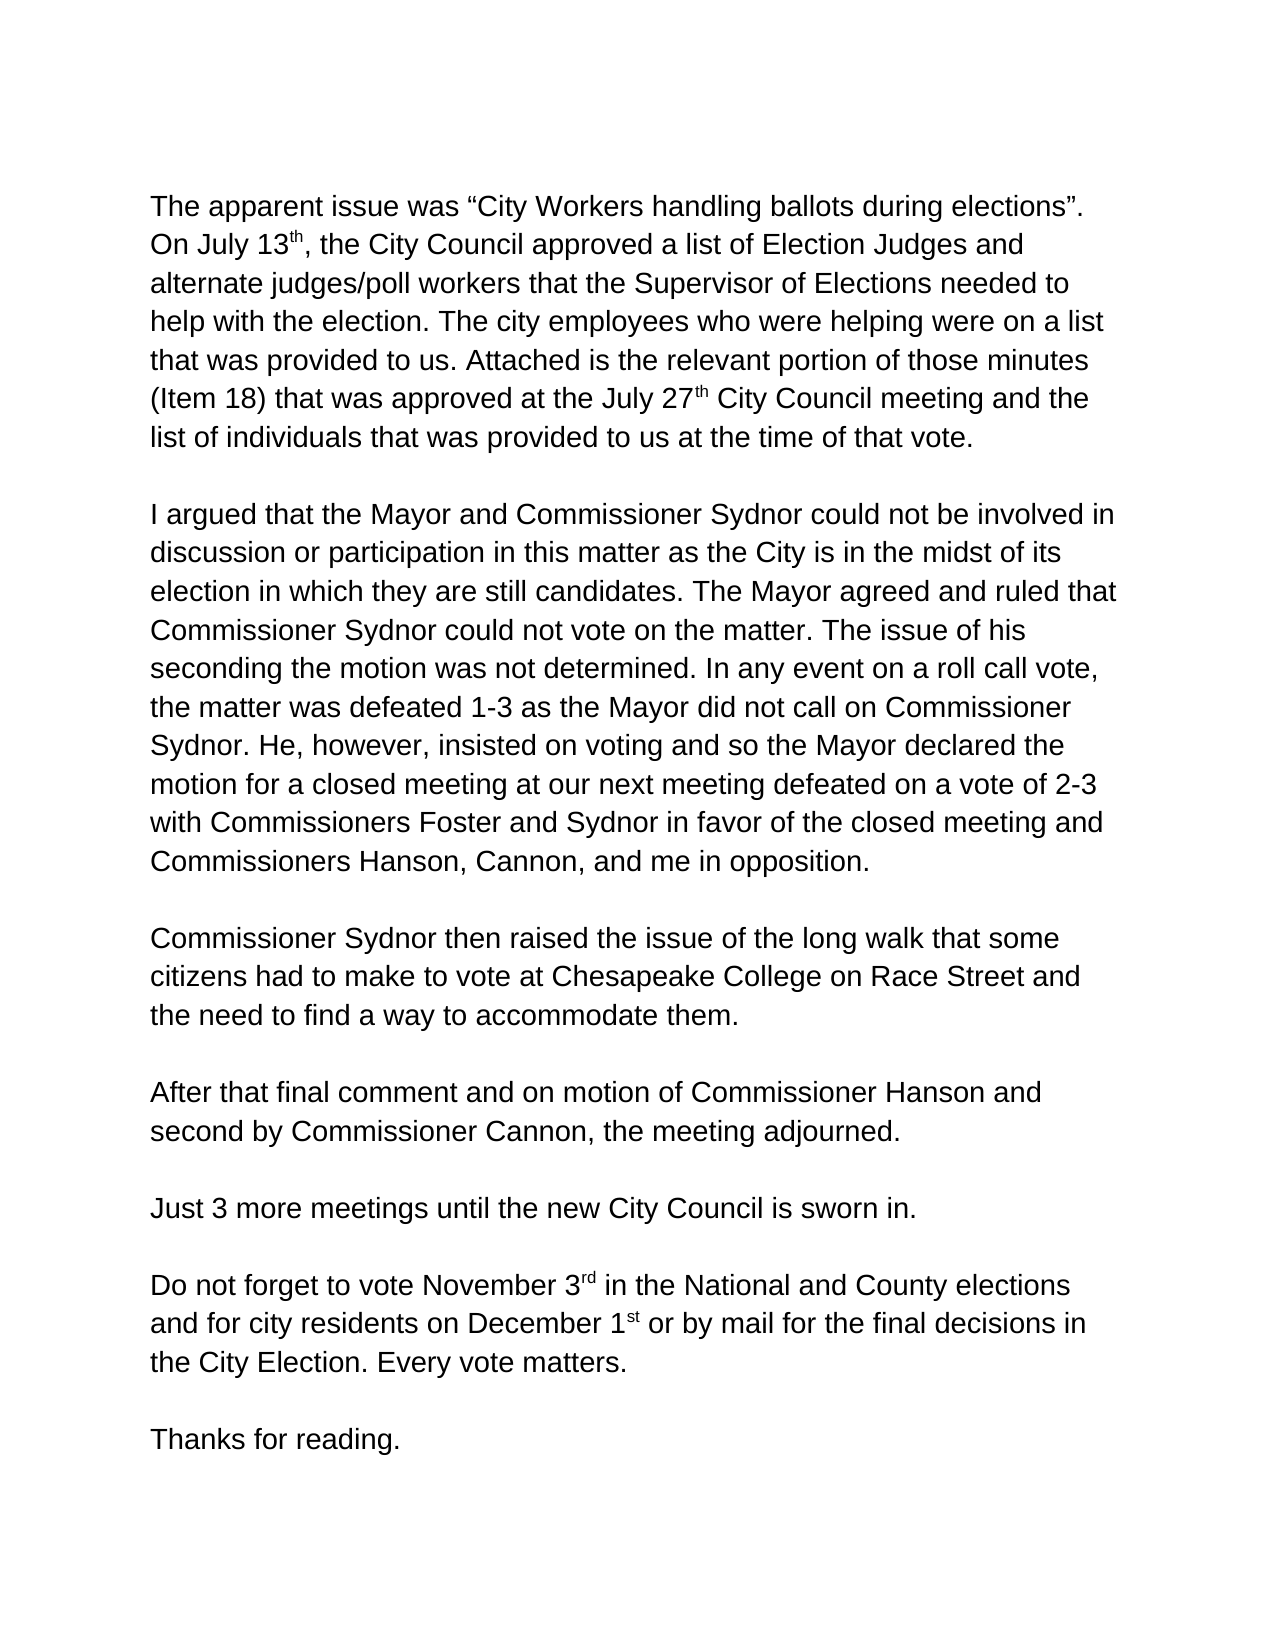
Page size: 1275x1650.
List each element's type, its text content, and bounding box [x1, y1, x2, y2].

text Thanks for reading. [150, 1422, 1125, 1455]
text Commissioner Sydnor then raised the issue of the long walk that some citizens had to make to vote at Chesapeake College on Race Street and the need to find a way to accommodate them. [150, 921, 1125, 1031]
text Just 3 more meetings until the new City Council is sworn in. [150, 1191, 1125, 1224]
text After that final comment and on motion of Commissioner Hanson and second by Commissioner Cannon, the meeting adjourned. [150, 1075, 1125, 1147]
text The apparent issue was “City Workers handling ballots during elections”. On July 13th, the City Council approved a list of Election Judges and alternate judges/poll workers that the Supervisor of Elections needed to help with the election. The city employees who were helping were on a list that was provided to us. Attached is the relevant portion of those minutes (Item 18) that was approved at the July 27th City Council meeting and the list of individuals that was provided to us at the time of that vote. [150, 188, 1125, 453]
text Do not forget to vote November 3rd in the National and County elections and for city residents on December 1st or by mail for the final decisions in the City Election. Every vote matters. [150, 1268, 1125, 1378]
text I argued that the Mayor and Commissioner Sydnor could not be involved in discussion or participation in this matter as the City is in the midst of its election in which they are still candidates. The Mayor agreed and ruled that Commissioner Sydnor could not vote on the matter. The issue of his seconding the motion was not determined. In any event on a roll call vote, the matter was defeated 1-3 as the Mayor did not call on Commissioner Sydnor. He, however, insisted on voting and so the Mayor declared the motion for a closed meeting at our next meeting defeated on a vote of 2-3 with Commissioners Foster and Sydnor in favor of the closed meeting and Commissioners Hanson, Cannon, and me in opposition. [150, 497, 1125, 877]
